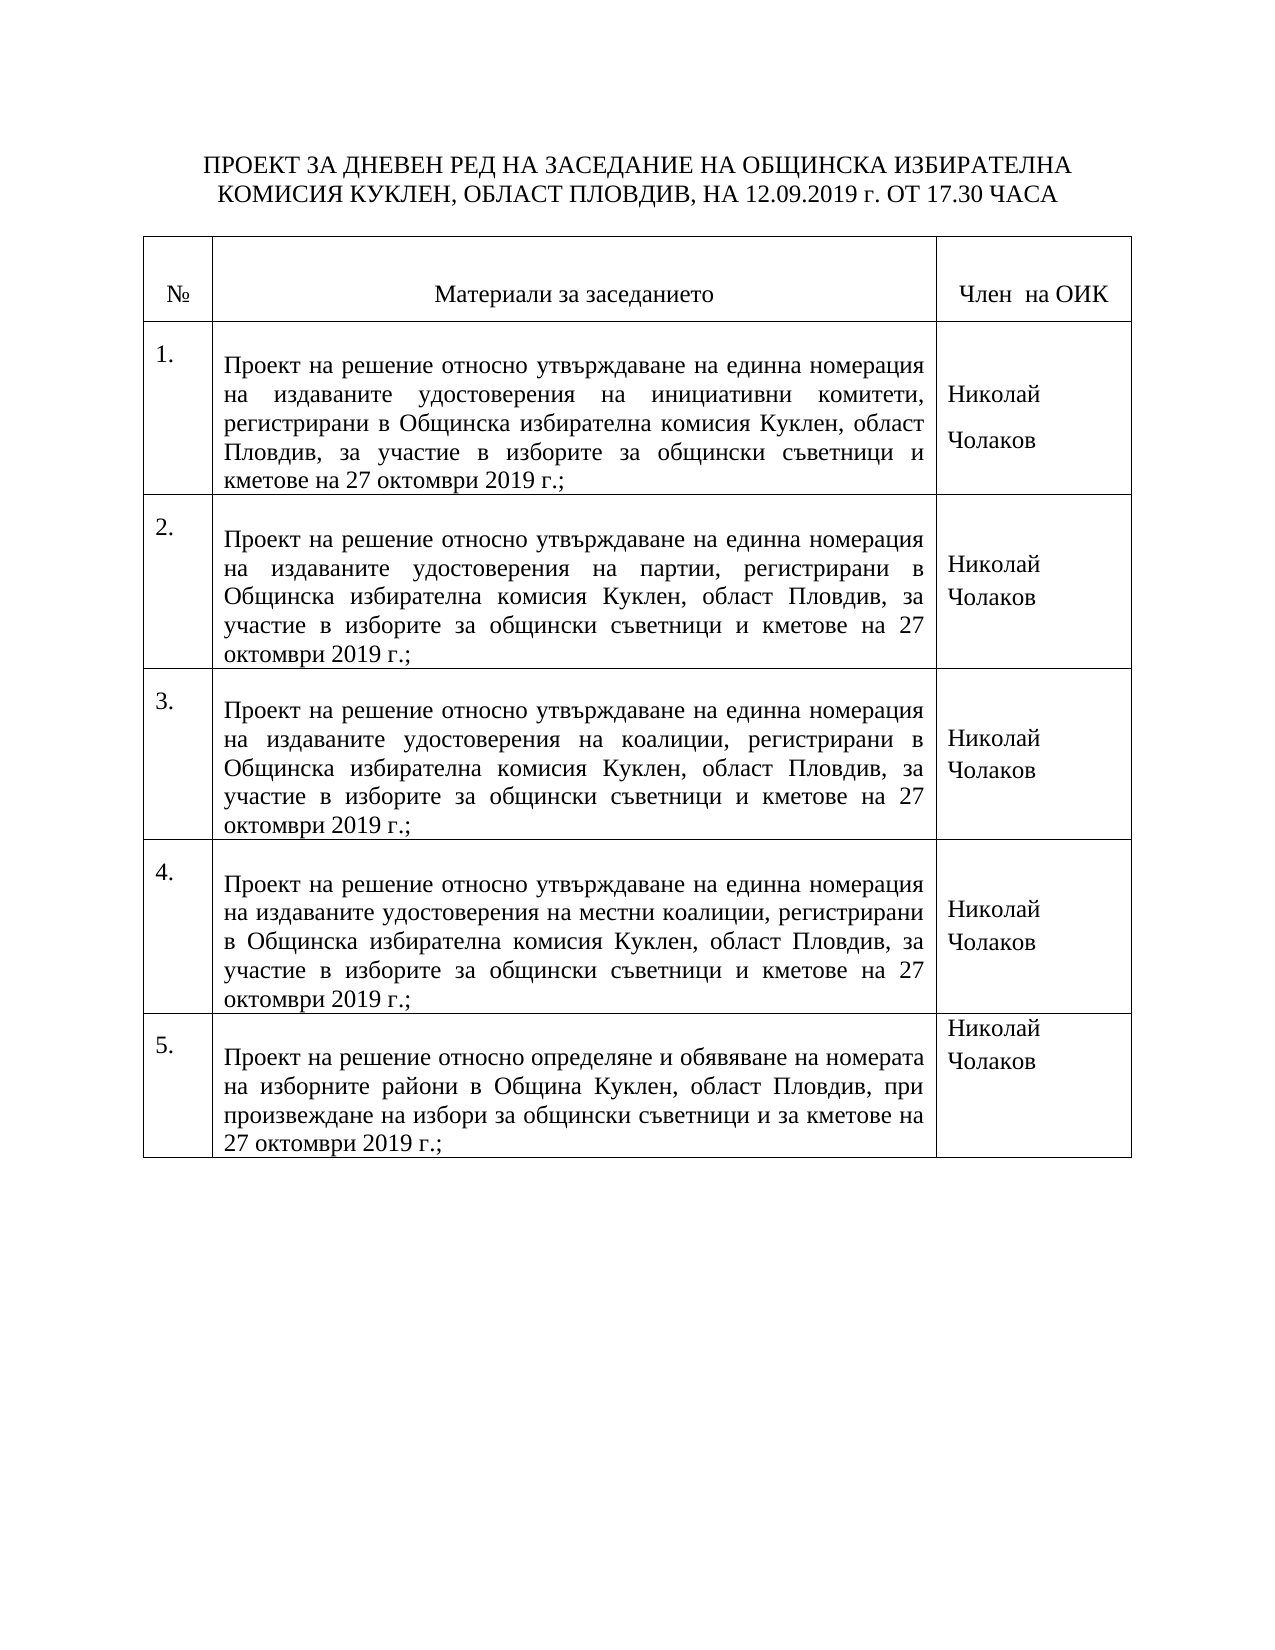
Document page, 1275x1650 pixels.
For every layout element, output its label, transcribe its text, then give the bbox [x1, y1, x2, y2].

table_cell [144, 840, 212, 1012]
table_cell Николай Чолаков [937, 669, 1131, 839]
table_cell Проект на решение относно утвърждаване на единна номерация на издаваните удостоверения на инициативни комитети, регистрирани в Общинска избирателна комисия Куклен, област Пловдив, за участие в изборите за общински съветници и кметове на 27 октомври 2019 г.; [213, 322, 936, 494]
table_header № [144, 237, 212, 321]
table_cell Николай Чолаков [937, 495, 1131, 668]
table_cell Проект на решение относно утвърждаване на единна номерация на издаваните удостоверения на партии, регистрирани в Общинска избирателна комисия Куклен, област Пловдив, за участие в изборите за общински съветници и кметове на 27 октомври 2019 г.; [213, 495, 936, 668]
table_cell Проект на решение относно утвърждаване на единна номерация на издаваните удостоверения на коалиции, регистрирани в Общинска избирателна комисия Куклен, област Пловдив, за участие в изборите за общински съветници и кметове на 27 октомври 2019 г.; [213, 669, 936, 839]
table_cell Николай Чолаков [937, 1014, 1131, 1157]
text ПРОЕКТ ЗА ДНЕВЕН РЕД НА ЗАСЕДАНИЕ НА ОБЩИНСКА ИЗБИРАТЕЛНА КОМИСИЯ КУКЛЕН, ОБЛАСТ ПЛОВДИВ, НА 12.09.2019 г. ОТ 17.30 ЧАСА [150, 150, 1125, 207]
table_cell [144, 322, 212, 494]
table_header Член на ОИК [937, 237, 1131, 321]
table_cell [144, 669, 212, 839]
table_cell Николай Чолаков [937, 322, 1131, 494]
table_cell Проект на решение относно определяне и обявяване на номерата на изборните райони в Община Куклен, област Пловдив, при произвеждане на избори за общински съветници и за кметове на 27 октомври 2019 г.; [213, 1014, 936, 1157]
table_cell Проект на решение относно утвърждаване на единна номерация на издаваните удостоверения на местни коалиции, регистрирани в Общинска избирателна комисия Куклен, област Пловдив, за участие в изборите за общински съветници и кметове на 27 октомври 2019 г.; [213, 840, 936, 1012]
table_cell Николай Чолаков [937, 840, 1131, 1012]
table_cell [144, 495, 212, 668]
table_header Материали за заседанието [213, 237, 936, 321]
table_cell [144, 1014, 212, 1157]
